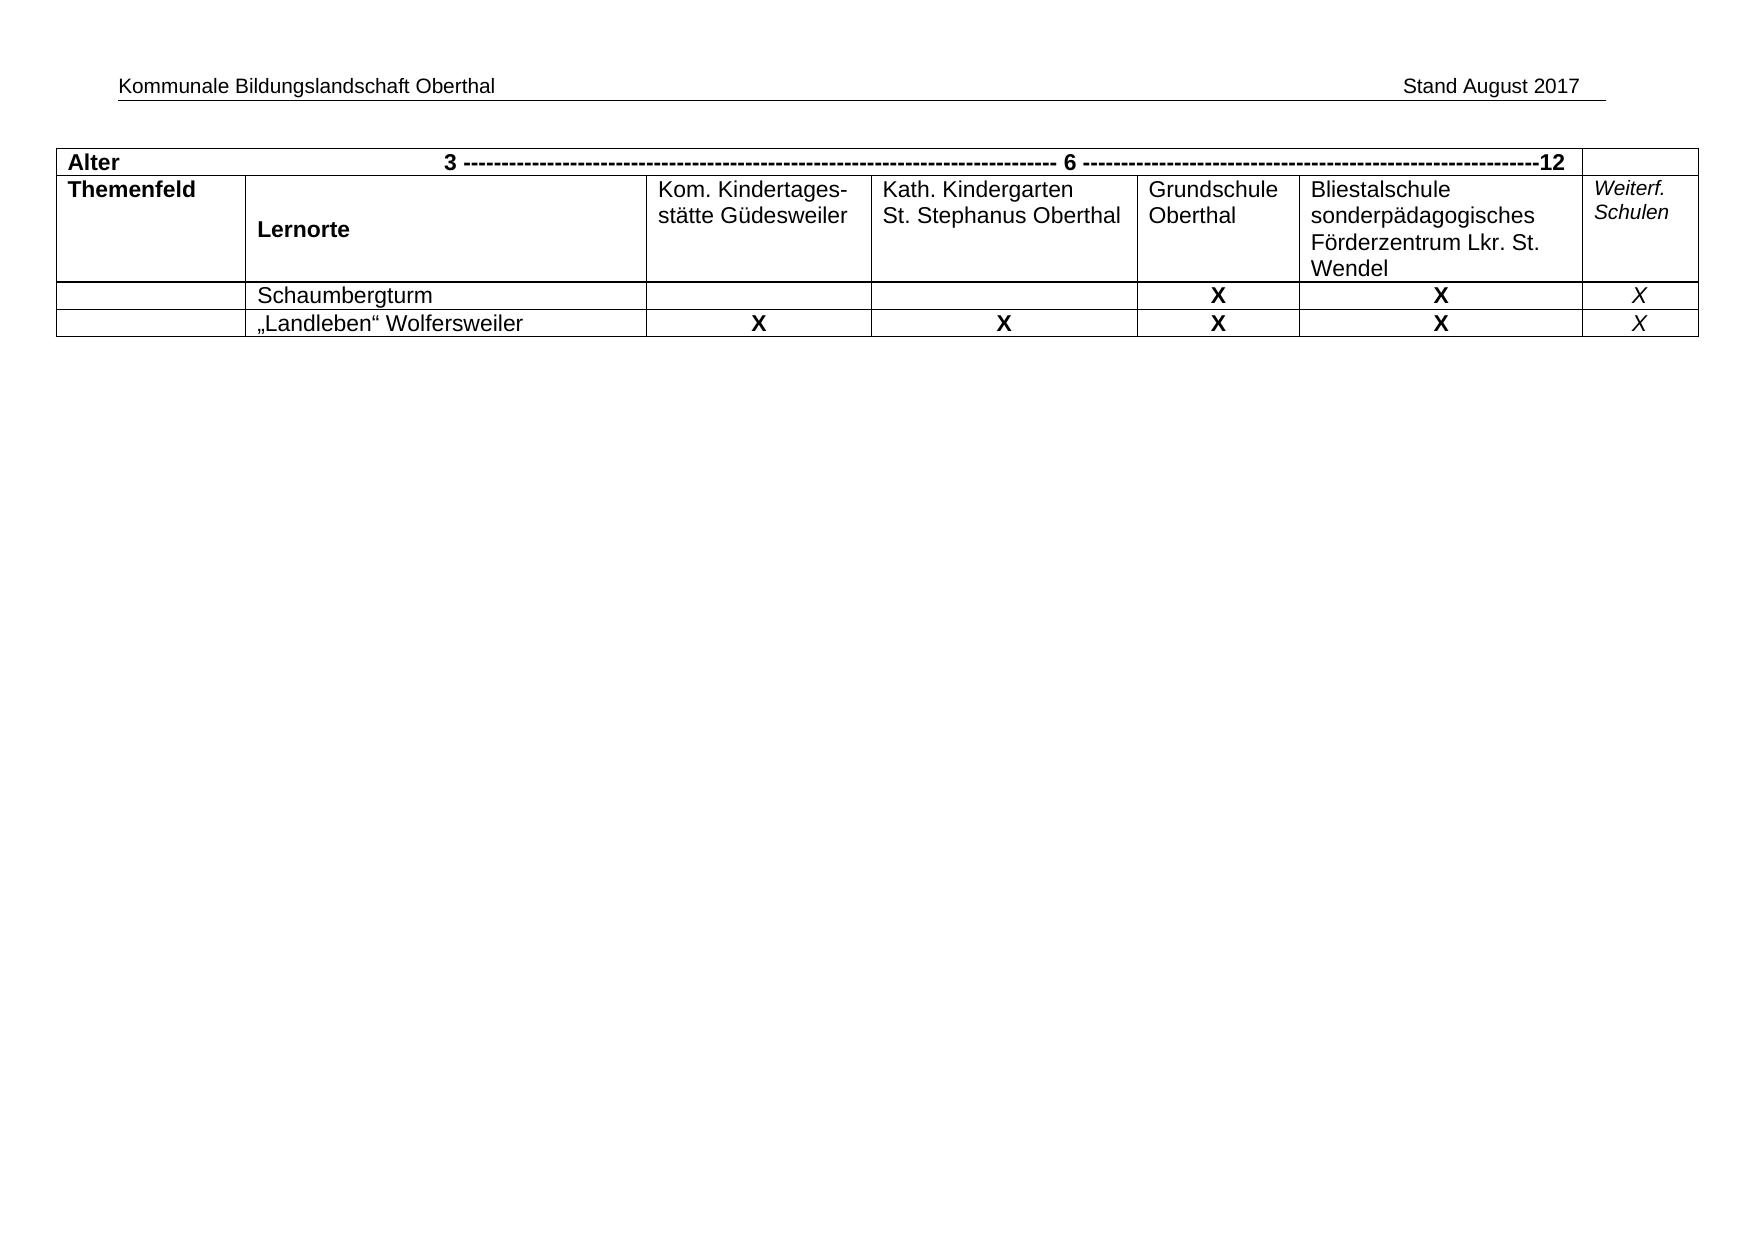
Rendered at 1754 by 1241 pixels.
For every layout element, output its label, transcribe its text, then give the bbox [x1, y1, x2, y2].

table_cell Schaumbergturm [246, 283, 646, 309]
table_cell X [1583, 283, 1698, 309]
table_cell X [1583, 310, 1698, 336]
table_cell Kom. Kindertages- stätte Güdesweiler [647, 176, 871, 281]
table_cell Kath. Kindergarten St. Stephanus Oberthal [872, 176, 1137, 281]
table_cell X [872, 310, 1137, 336]
table_cell „Landleben“ Wolfersweiler [246, 310, 646, 336]
table_cell X [1138, 283, 1299, 309]
table_cell Weiterf. Schulen [1583, 176, 1698, 281]
table_cell X [1138, 310, 1299, 336]
table_cell [57, 310, 245, 336]
table_header Alter 3 ------------------------------------------------------------------------------ 6 ------------------------------------------------------------12 [57, 149, 1582, 175]
table_cell Lernorte [246, 176, 646, 281]
table_cell [57, 283, 245, 309]
table_cell Bliestalschule sonderpädagogisches Förderzentrum Lkr. St. Wendel [1300, 176, 1582, 281]
table_cell X [1300, 310, 1582, 336]
table_cell [872, 283, 1137, 309]
table_cell [647, 283, 871, 309]
table_cell Themenfeld [57, 176, 245, 281]
table_cell X [1300, 283, 1582, 309]
table_cell X [647, 310, 871, 336]
table_cell Grundschule Oberthal [1138, 176, 1299, 281]
table_header [1583, 149, 1698, 175]
